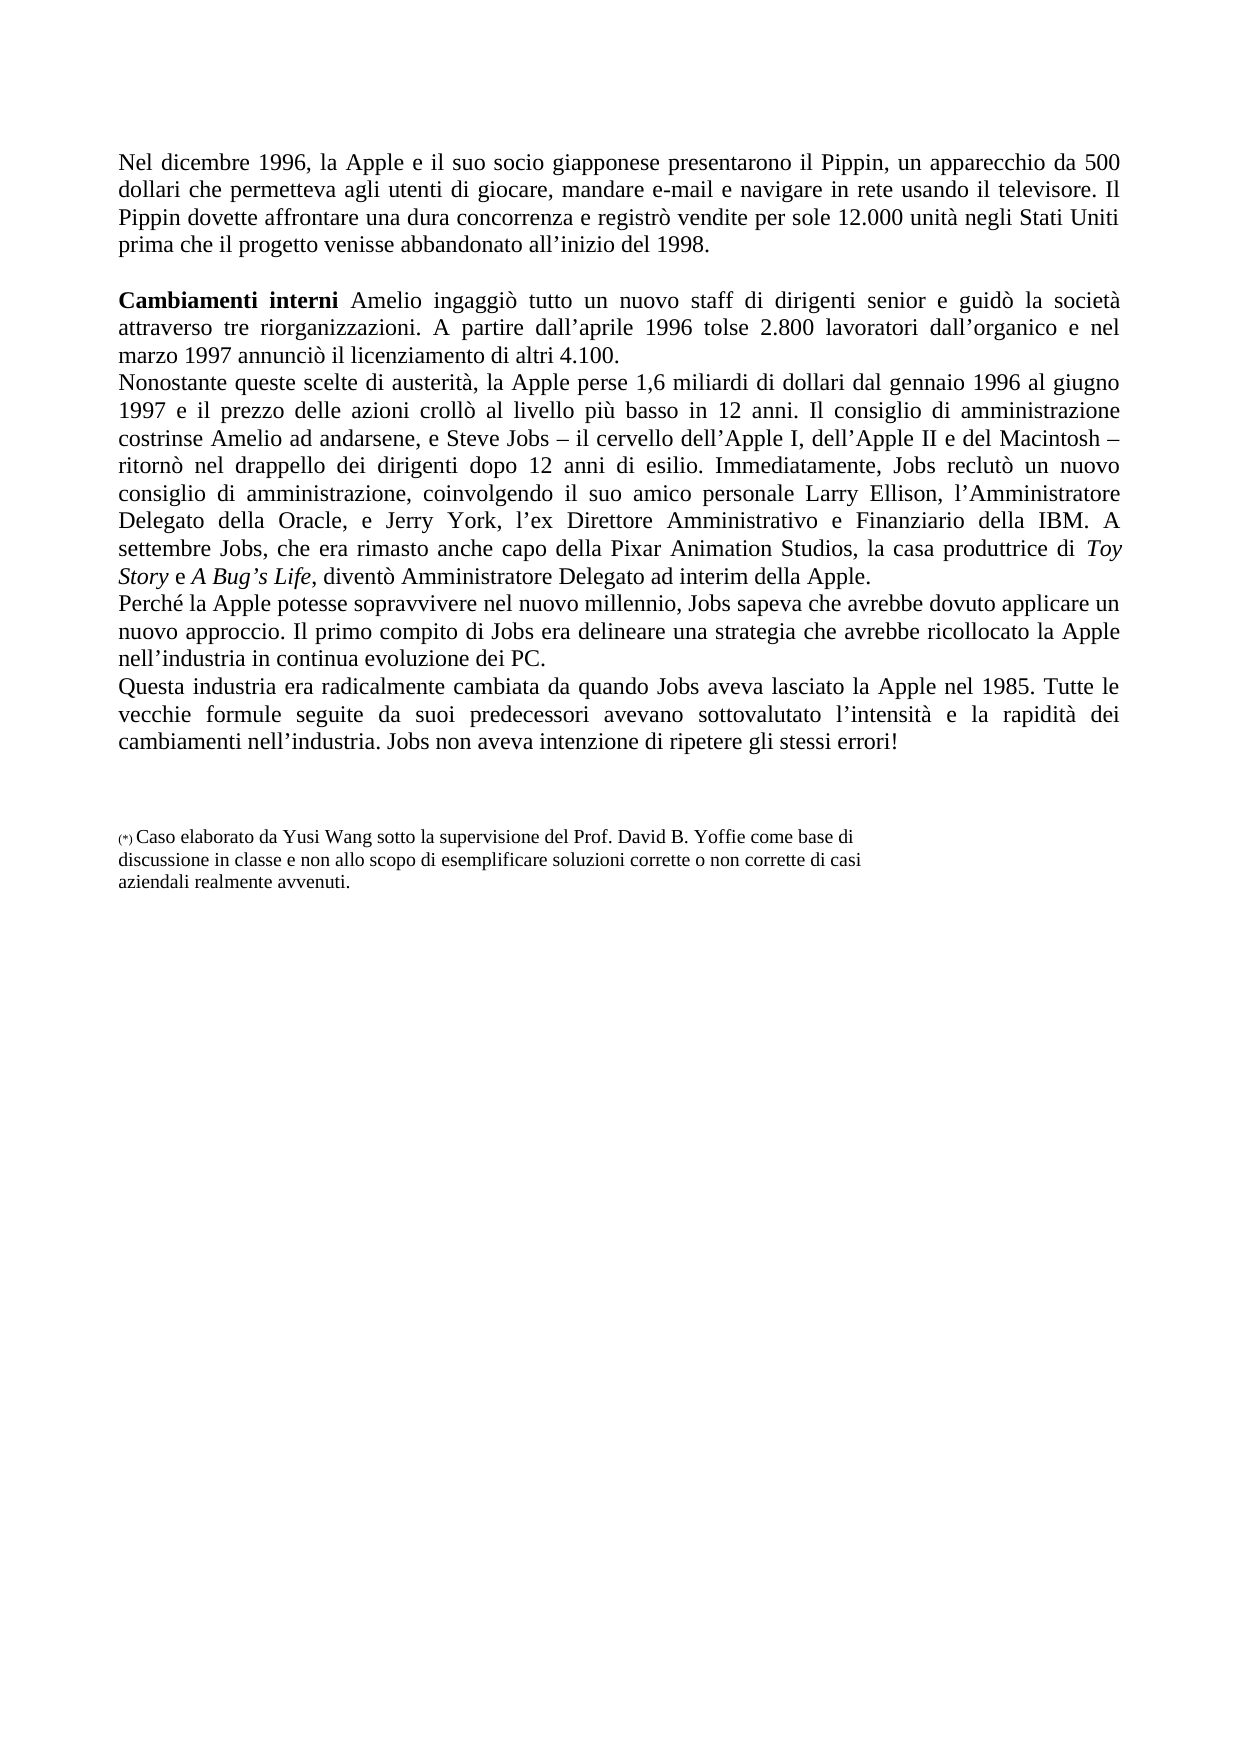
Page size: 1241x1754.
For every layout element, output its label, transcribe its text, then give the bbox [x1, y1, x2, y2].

text (*) Caso elaborato da Yusi Wang sotto la supervisione del Prof. David B. Yoffie come base di [118, 825, 1122, 847]
text discussione in classe e non allo scopo di esemplificare soluzioni corrette o non corrette di casi [118, 847, 1122, 870]
text Nonostante queste scelte di austerità, la Apple perse 1,6 miliardi di dollari dal gennaio 1996 al giugno 1997 e il prezzo delle azioni crollò al livello più basso in 12 anni. Il consiglio di amministrazione costrinse Amelio ad andarsene, e Steve Jobs – il cervello dell’Apple I, dell’Apple II e del Macintosh – ritornò nel drappello dei dirigenti dopo 12 anni di esilio. Immediatamente, Jobs reclutò un nuovo consiglio di amministrazione, coinvolgendo il suo amico personale Larry Ellison, l’Amministratore Delegato della Oracle, e Jerry York, l’ex Direttore Amministrativo e Finanziario della IBM. A settembre Jobs, che era rimasto anche capo della Pixar Animation Studios, la casa produttrice di Toy Story e A Bug’s Life, diventò Amministratore Delegato ad interim della Apple. [118, 368, 1122, 589]
text Perché la Apple potesse sopravvivere nel nuovo millennio, Jobs sapeva che avrebbe dovuto applicare un nuovo approccio. Il primo compito di Jobs era delineare una strategia che avrebbe ricollocato la Apple nell’industria in continua evoluzione dei PC. [118, 589, 1122, 672]
text aziendali realmente avvenuti. [118, 870, 1122, 893]
text Cambiamenti interni Amelio ingaggiò tutto un nuovo staff di dirigenti senior e guidò la società attraverso tre riorganizzazioni. A partire dall’aprile 1996 tolse 2.800 lavoratori dall’organico e nel marzo 1997 annunciò il licenziamento di altri 4.100. [118, 286, 1122, 368]
text Nel dicembre 1996, la Apple e il suo socio giapponese presentarono il Pippin, un apparecchio da 500 dollari che permetteva agli utenti di giocare, mandare e-mail e navigare in rete usando il televisore. Il Pippin dovette affrontare una dura concorrenza e registrò vendite per sole 12.000 unità negli Stati Uniti prima che il progetto venisse abbandonato all’inizio del 1998. [118, 148, 1122, 258]
text Questa industria era radicalmente cambiata da quando Jobs aveva lasciato la Apple nel 1985. Tutte le vecchie formule seguite da suoi predecessori avevano sottovalutato l’intensità e la rapidità dei cambiamenti nell’industria. Jobs non aveva intenzione di ripetere gli stessi errori! [118, 672, 1122, 755]
